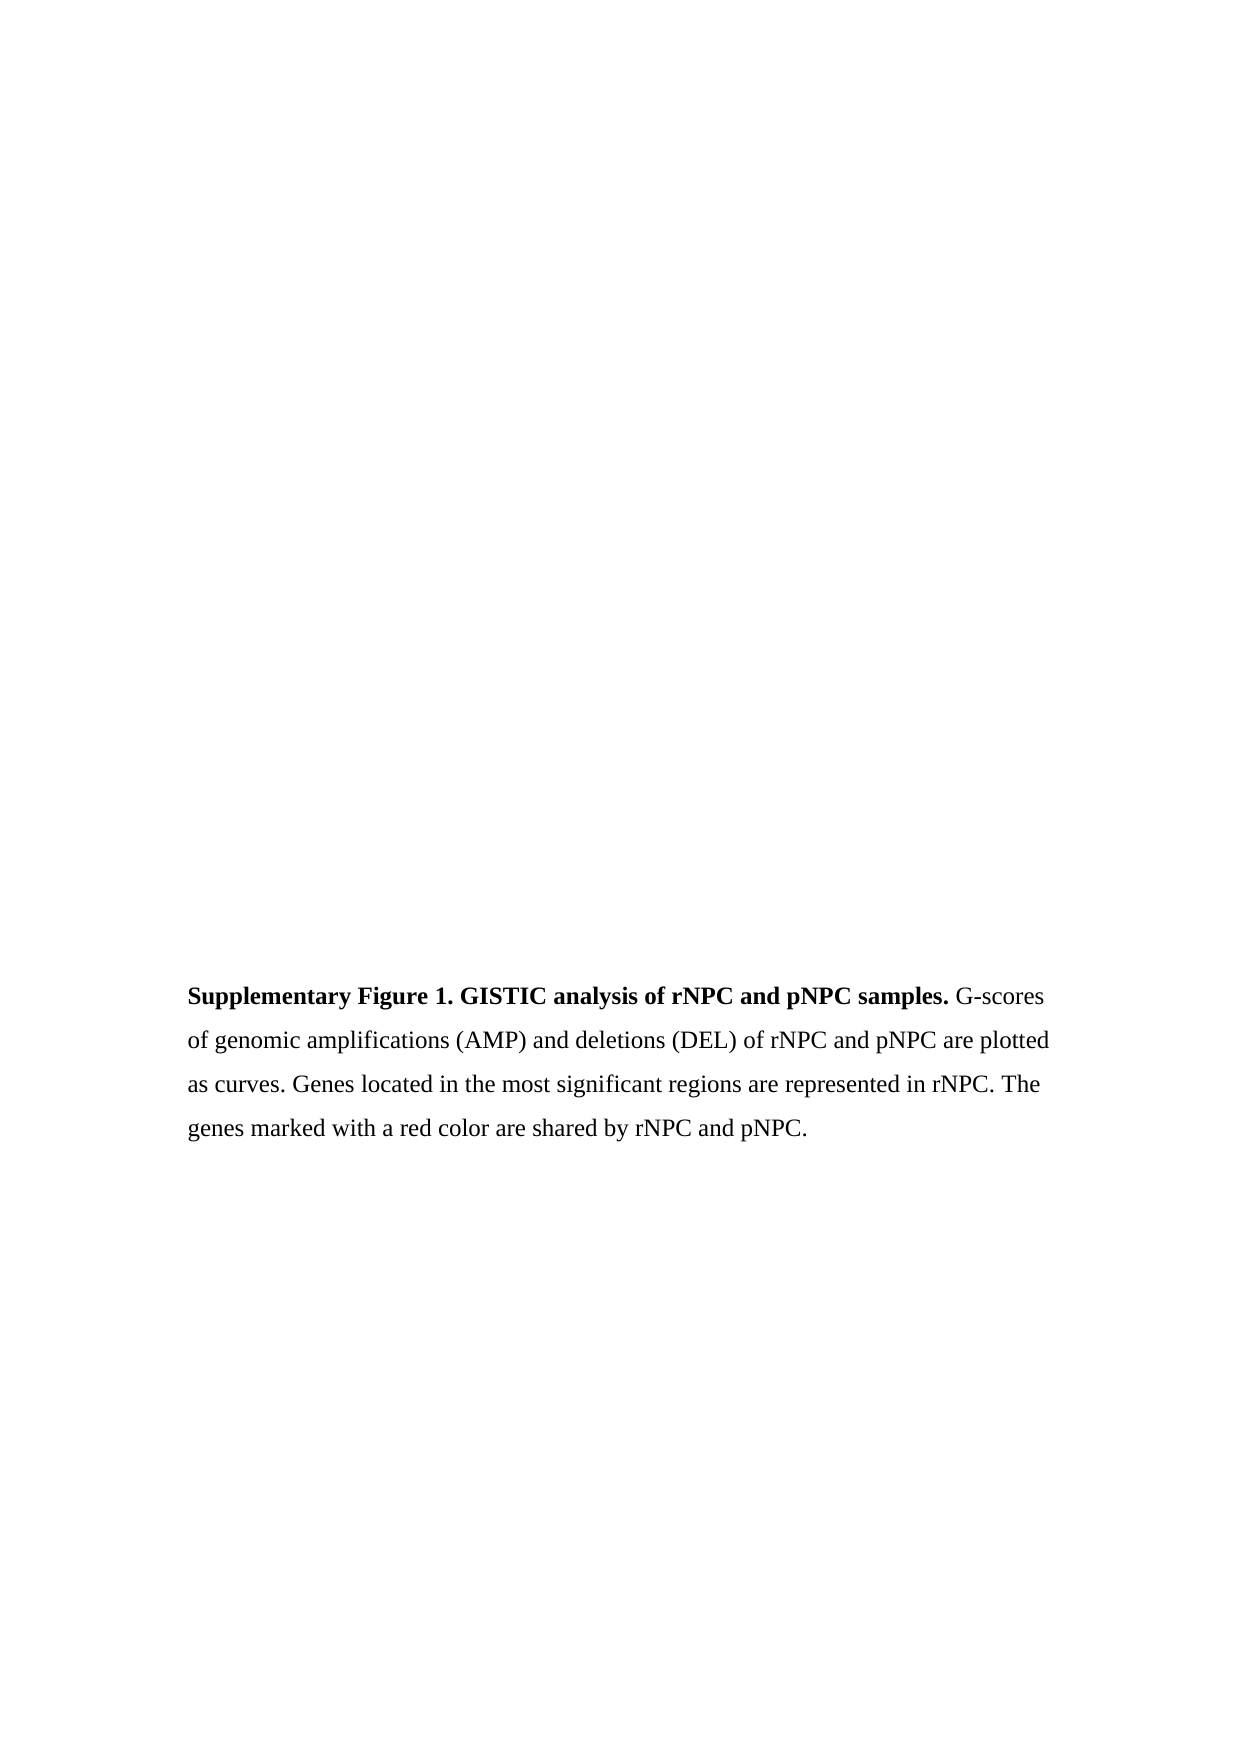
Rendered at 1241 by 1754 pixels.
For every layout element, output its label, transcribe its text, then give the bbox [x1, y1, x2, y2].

text Supplementary Figure 1. GISTIC analysis of rNPC and pNPC samples. G-scores of genomic amplifications (AMP) and deletions (DEL) of rNPC and pNPC are plotted as curves. Genes located in the most significant regions are represented in rNPC. The genes marked with a red color are shared by rNPC and pNPC. [187, 973, 1053, 1149]
